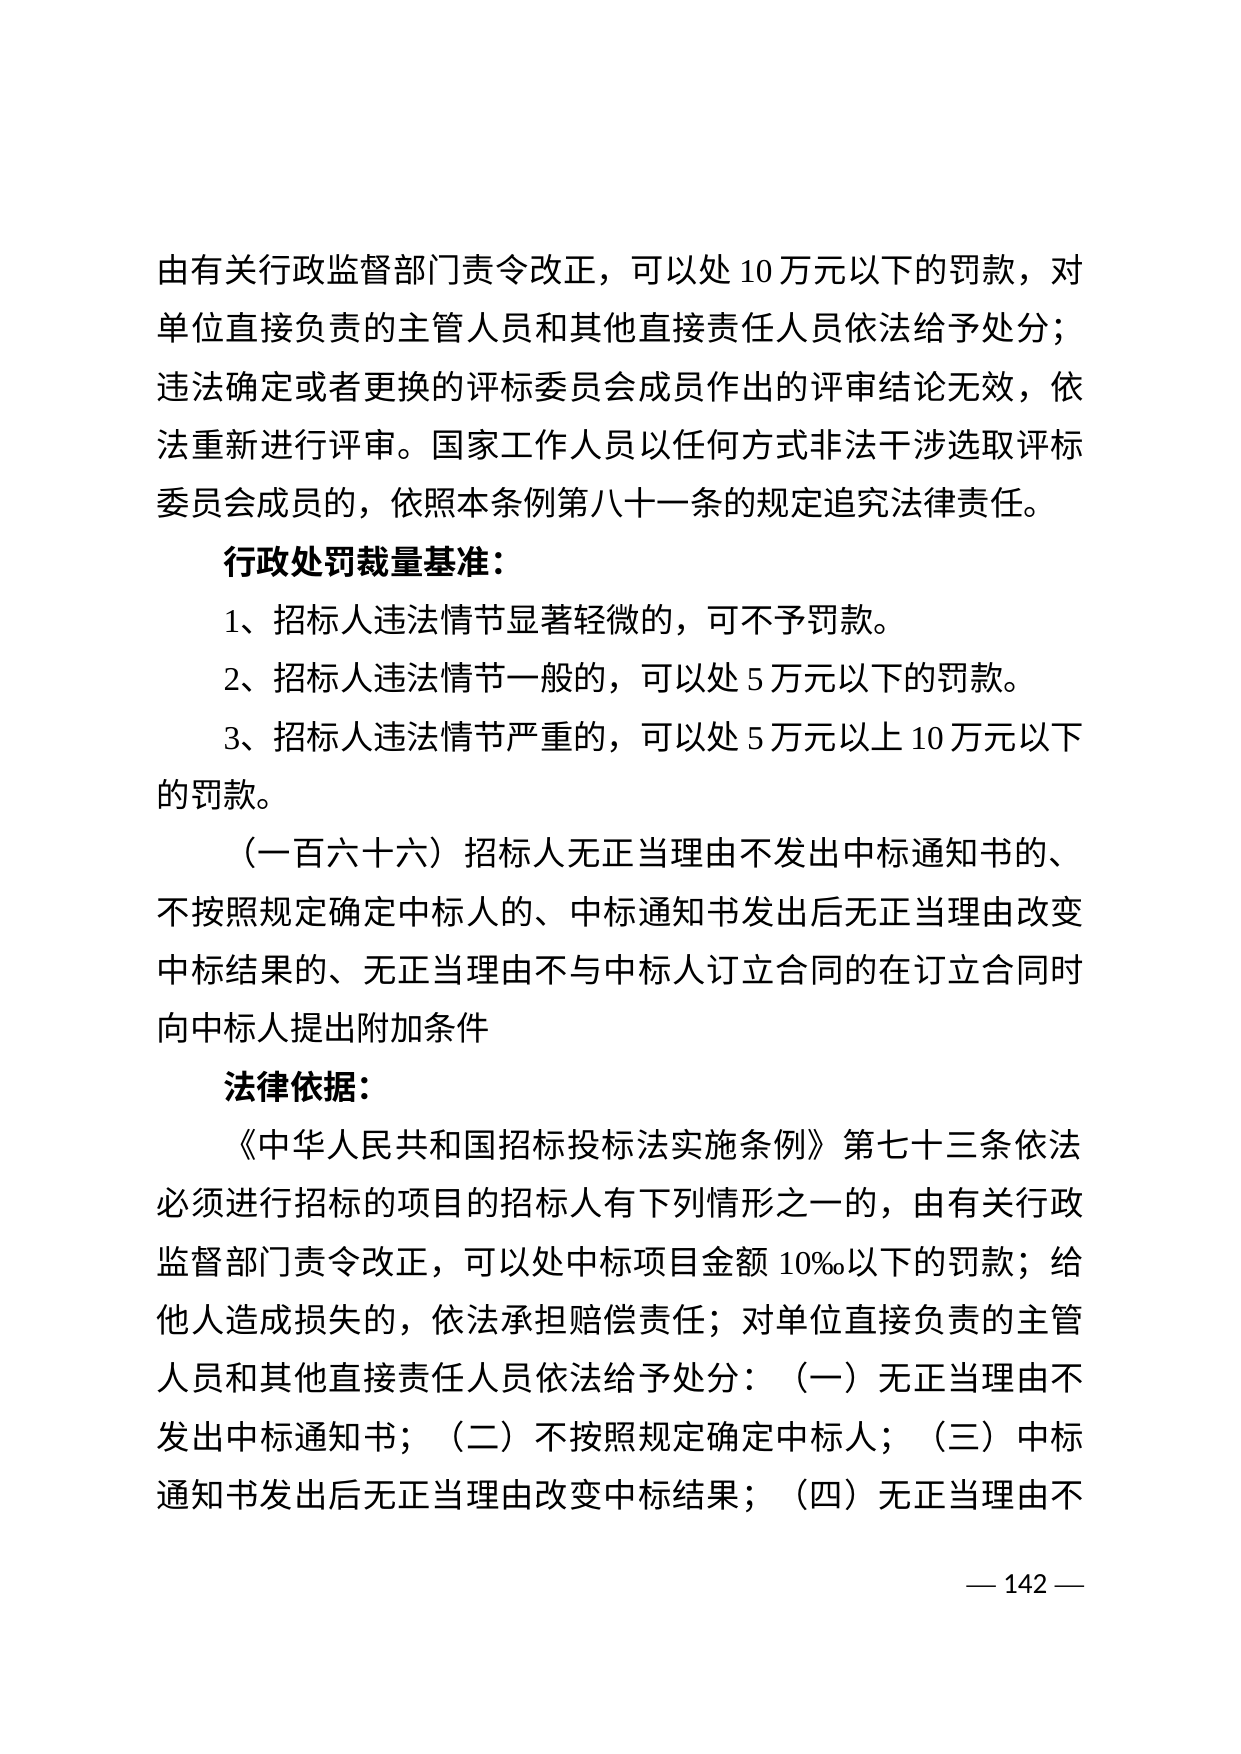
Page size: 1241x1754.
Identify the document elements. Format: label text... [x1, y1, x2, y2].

text （一百六十六）招标人无正当理由不发出中标通知书的、不按照规定确定中标人的、中标通知书发出后无正当理由改变中标结果的、无正当理由不与中标人订立合同的在订立合同时向中标人提出附加条件 [157, 819, 1084, 1052]
text 1、招标人违法情节显著轻微的，可不予罚款。 [157, 586, 1084, 644]
text 法律依据： [157, 1052, 1084, 1111]
text 3、招标人违法情节严重的，可以处5万元以上10万元以下的罚款。 [157, 702, 1084, 819]
text 行政处罚裁量基准： [157, 527, 1084, 586]
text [157, 1111, 1084, 1519]
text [157, 236, 1084, 527]
text 2、招标人违法情节一般的，可以处5万元以下的罚款。 [157, 644, 1084, 702]
